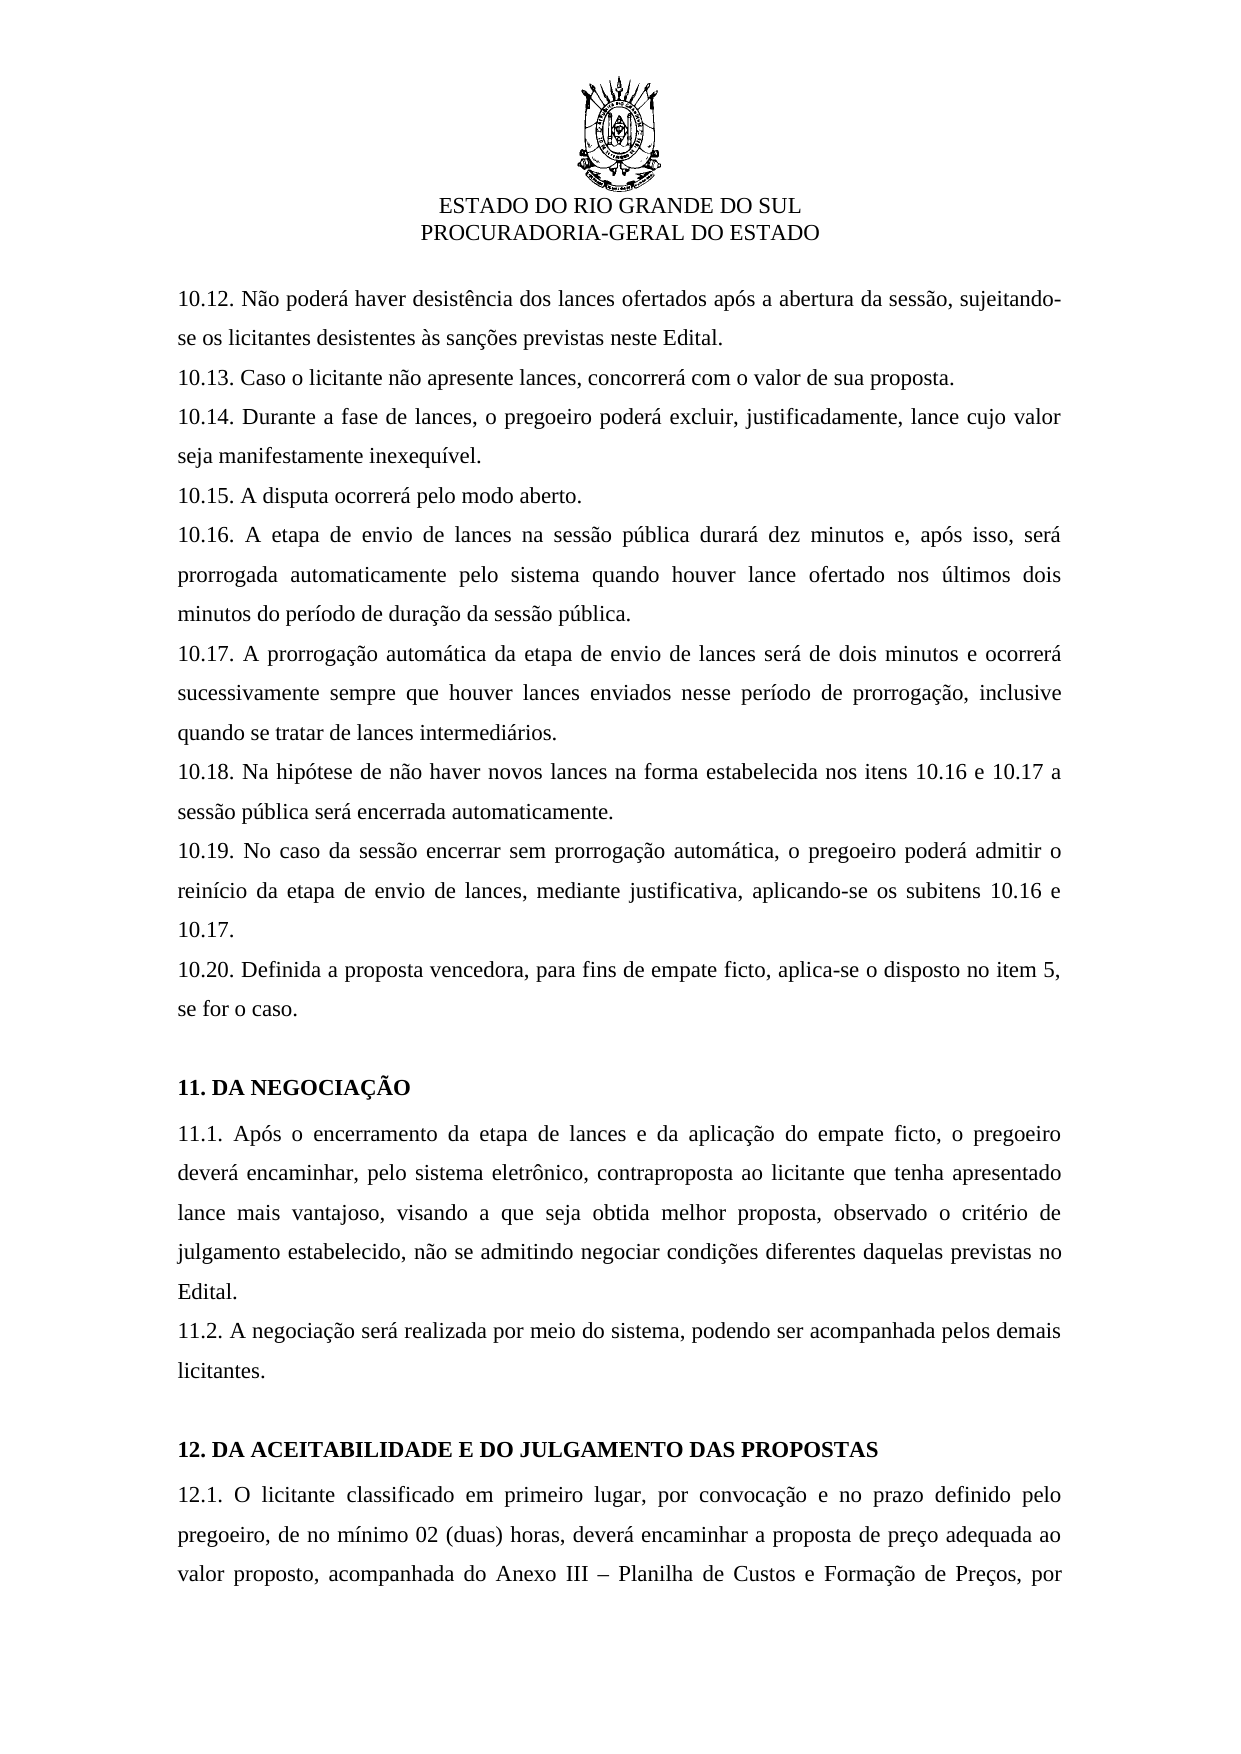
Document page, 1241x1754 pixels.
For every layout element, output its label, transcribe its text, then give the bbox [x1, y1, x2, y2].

text 10.12. Não poderá haver desistência dos lances ofertados após a abertura da sessão, sujeitando-se os licitantes desistentes às sanções previstas neste Edital. [177, 284, 1063, 350]
text 10.18. Na hipótese de não haver novos lances na forma estabelecida nos itens 10.16 e 10.17 a sessão pública será encerrada automaticamente. [177, 758, 1063, 824]
text 10.17. A prorrogação automática da etapa de envio de lances será de dois minutos e ocorrerá sucessivamente sempre que houver lances enviados nesse período de prorrogação, inclusive quando se tratar de lances intermediários. [177, 640, 1063, 745]
text 11.1. Após o encerramento da etapa de lances e da aplicação do empate ficto, o pregoeiro deverá encaminhar, pelo sistema eletrônico, contraproposta ao licitante que tenha apresentado lance mais vantajoso, visando a que seja obtida melhor proposta, observado o critério de julgamento estabelecido, não se admitindo negociar condições diferentes daquelas previstas no Edital. [177, 1120, 1063, 1304]
subtitle 11. DA NEGOCIAÇÃO [177, 1074, 1063, 1101]
text 10.13. Caso o licitante não apresente lances, concorrerá com o valor de sua proposta. [177, 363, 1063, 390]
text 10.14. Durante a fase de lances, o pregoeiro poderá excluir, justificadamente, lance cujo valor seja manifestamente inexequível. [177, 403, 1063, 469]
text 10.20. Definida a proposta vencedora, para fins de empate ficto, aplica-se o disposto no item 5, se for o caso. [177, 956, 1063, 1022]
subtitle 12. DA ACEITABILIDADE E DO JULGAMENTO DAS PROPOSTAS [177, 1436, 1063, 1462]
text 10.15. A disputa ocorrerá pelo modo aberto. [177, 482, 1063, 508]
text 10.16. A etapa de envio de lances na sessão pública durará dez minutos e, após isso, será prorrogada automaticamente pelo sistema quando houver lance ofertado nos últimos dois minutos do período de duração da sessão pública. [177, 521, 1063, 627]
text 10.19. No caso da sessão encerrar sem prorrogação automática, o pregoeiro poderá admitir o reinício da etapa de envio de lances, mediante justificativa, aplicando-se os subitens 10.16 e 10.17. [177, 837, 1063, 943]
text 11.2. A negociação será realizada por meio do sistema, podendo ser acompanhada pelos demais licitantes. [177, 1317, 1063, 1383]
picture [576, 73, 664, 193]
